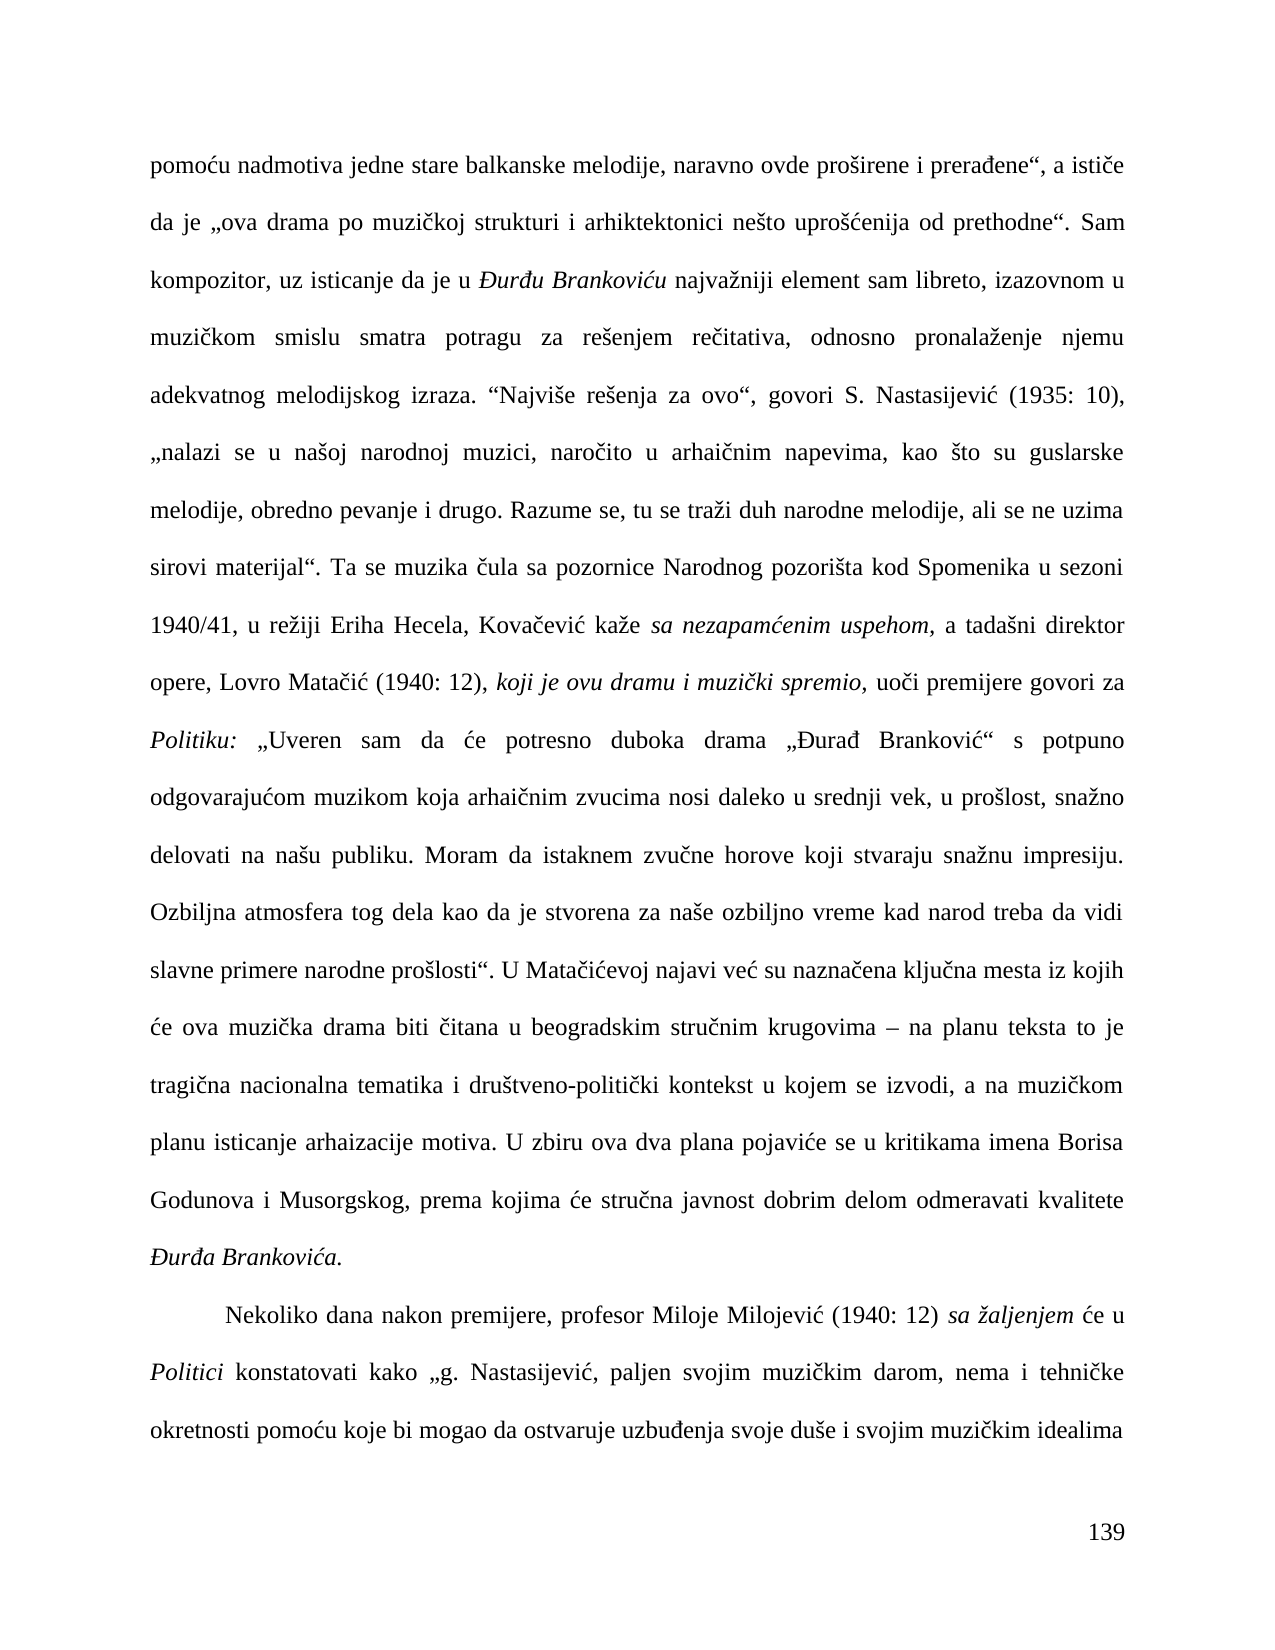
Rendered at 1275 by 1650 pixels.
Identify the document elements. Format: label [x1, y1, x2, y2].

text [150, 150, 1125, 1271]
text [150, 1300, 1125, 1444]
